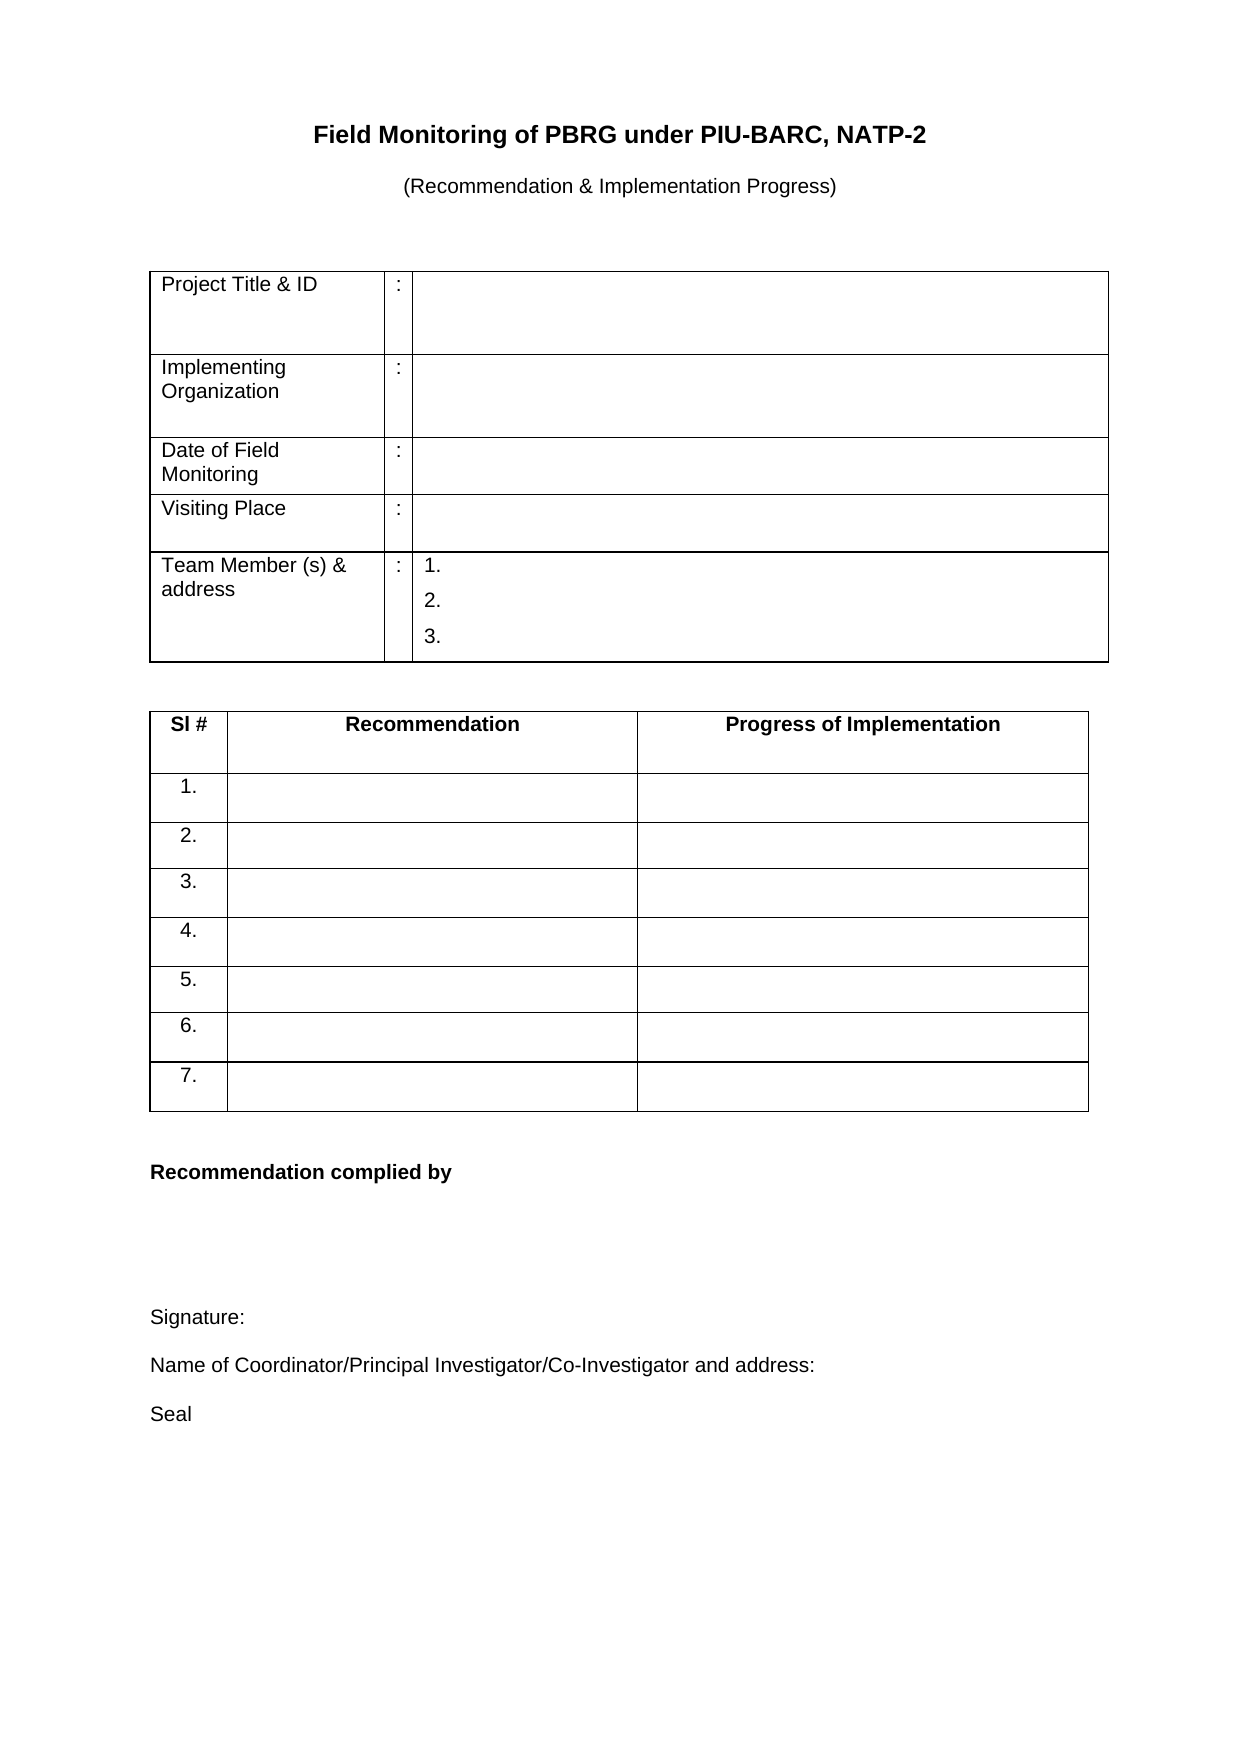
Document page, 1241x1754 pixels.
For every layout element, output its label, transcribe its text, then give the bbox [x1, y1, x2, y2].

table_cell [228, 774, 637, 822]
table_cell [413, 495, 1108, 551]
text (Recommendation & Implementation Progress) [150, 174, 1090, 198]
table_cell [151, 1063, 227, 1111]
table_cell [228, 823, 637, 868]
table_cell [228, 869, 637, 917]
table_cell [228, 967, 637, 1012]
table_cell [638, 967, 1088, 1012]
table_cell [151, 1013, 227, 1061]
table_cell [151, 869, 227, 917]
table_cell [151, 967, 227, 1012]
table_cell [413, 355, 1108, 437]
table_cell [228, 1013, 637, 1061]
table_cell [413, 438, 1108, 494]
table_cell [638, 774, 1088, 822]
table_cell [638, 1013, 1088, 1061]
table_cell [228, 1063, 637, 1111]
table_header Recommendation [228, 712, 637, 772]
table_cell [228, 918, 637, 966]
table_cell : [385, 553, 412, 661]
table_cell [638, 869, 1088, 917]
table_cell [638, 1063, 1088, 1111]
table_header Sl # [151, 712, 227, 772]
table_cell [638, 918, 1088, 966]
table_cell : [385, 495, 412, 551]
table_cell : [385, 438, 412, 494]
table_header [413, 272, 1108, 354]
table_cell : [385, 355, 412, 437]
table_cell [151, 918, 227, 966]
text Signature: [150, 1305, 1090, 1329]
table_cell Implementing Organization [151, 355, 384, 437]
table_cell [151, 823, 227, 868]
table_cell 1. 2. 3. [413, 553, 1108, 661]
table_cell Visiting Place [151, 495, 384, 551]
table_header Progress of Implementation [638, 712, 1088, 772]
table_cell Team Member (s) & address [151, 553, 384, 661]
table_header Project Title & ID [151, 272, 384, 354]
table_header : [385, 272, 412, 354]
text Recommendation complied by [150, 1160, 1090, 1184]
table_cell [151, 774, 227, 822]
table_cell Date of Field Monitoring [151, 438, 384, 494]
table_cell [638, 823, 1088, 868]
text Field Monitoring of PBRG under PIU-BARC, NATP-2 [150, 120, 1090, 149]
text Name of Coordinator/Principal Investigator/Co-Investigator and address: [150, 1353, 1090, 1377]
text Seal [150, 1402, 1090, 1426]
